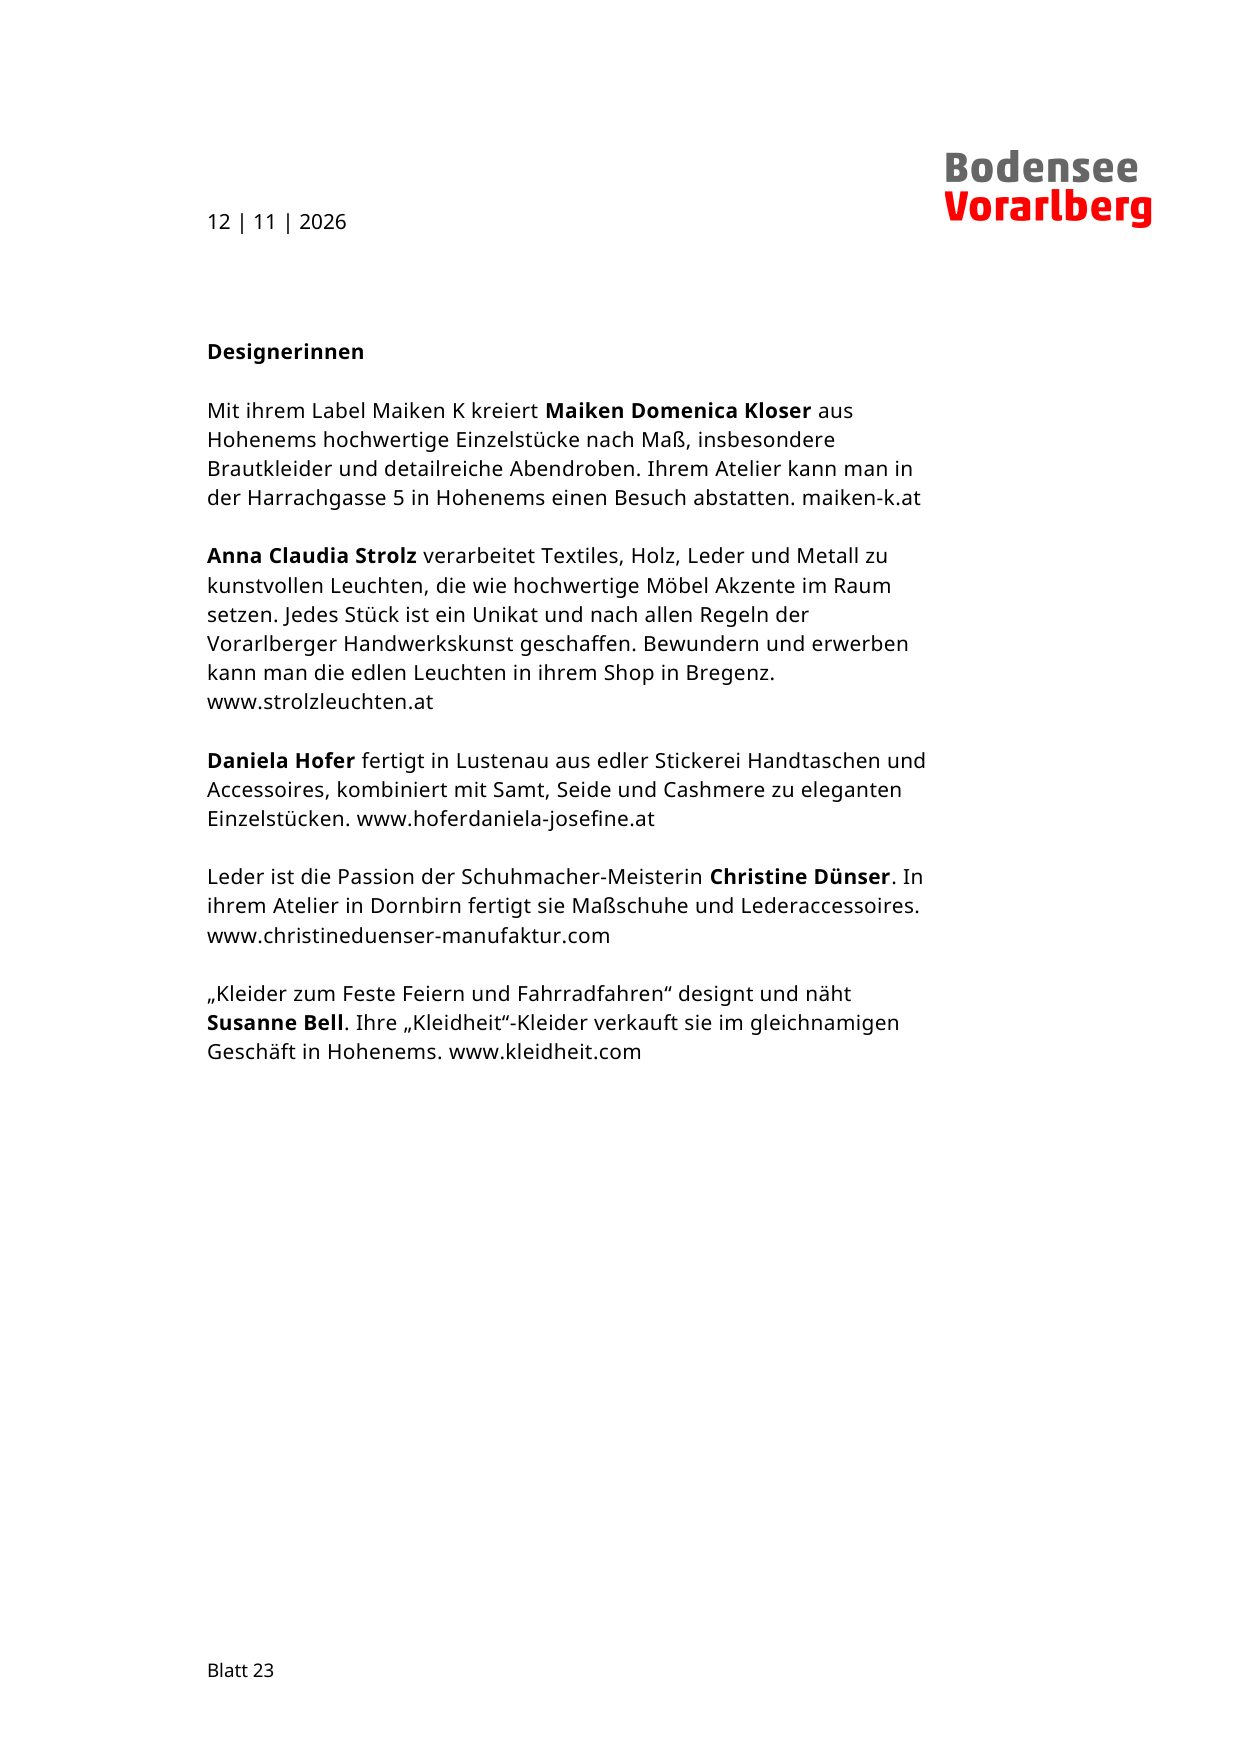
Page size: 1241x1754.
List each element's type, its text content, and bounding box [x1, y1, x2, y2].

text „Kleider zum Feste Feiern und Fahrradfahren“ designt und näht Susanne Bell. Ihre „Kleidheit“-Kleider verkauft sie im gleichnamigen Geschäft in Hohenems. www.kleidheit.com [207, 978, 945, 1066]
text Mit ihrem Label Maiken K kreiert Maiken Domenica Kloser aus Hohenems hochwertige Einzelstücke nach Maß, insbesondere Brautkleider und detailreiche Abendroben. Ihrem Atelier kann man in der Harrachgasse 5 in Hohenems einen Besuch abstatten. maiken-k.at [207, 395, 945, 541]
text Anna Claudia Strolz verarbeitet Textiles, Holz, Leder und Metall zu kunstvollen Leuchten, die wie hochwertige Möbel Akzente im Raum setzen. Jedes Stück ist ein Unikat und nach allen Regeln der Vorarlberger Handwerkskunst geschaffen. Bewundern und erwerben kann man die edlen Leuchten in ihrem Shop in Bregenz. www.strolzleuchten.at [207, 541, 945, 716]
text Leder ist die Passion der Schuhmacher-Meisterin Christine Dünser. In ihrem Atelier in Dornbirn fertigt sie Maßschuhe und Lederaccessoires. www.christineduenser-manufaktur.com [207, 862, 945, 949]
picture [945, 150, 1152, 228]
text Daniela Hofer fertigt in Lustenau aus edler Stickerei Handtaschen und Accessoires, kombiniert mit Samt, Seide und Cashmere zu eleganten Einzelstücken. www.hoferdaniela-josefine.at [207, 745, 945, 832]
subtitle Designerinnen [207, 337, 945, 366]
